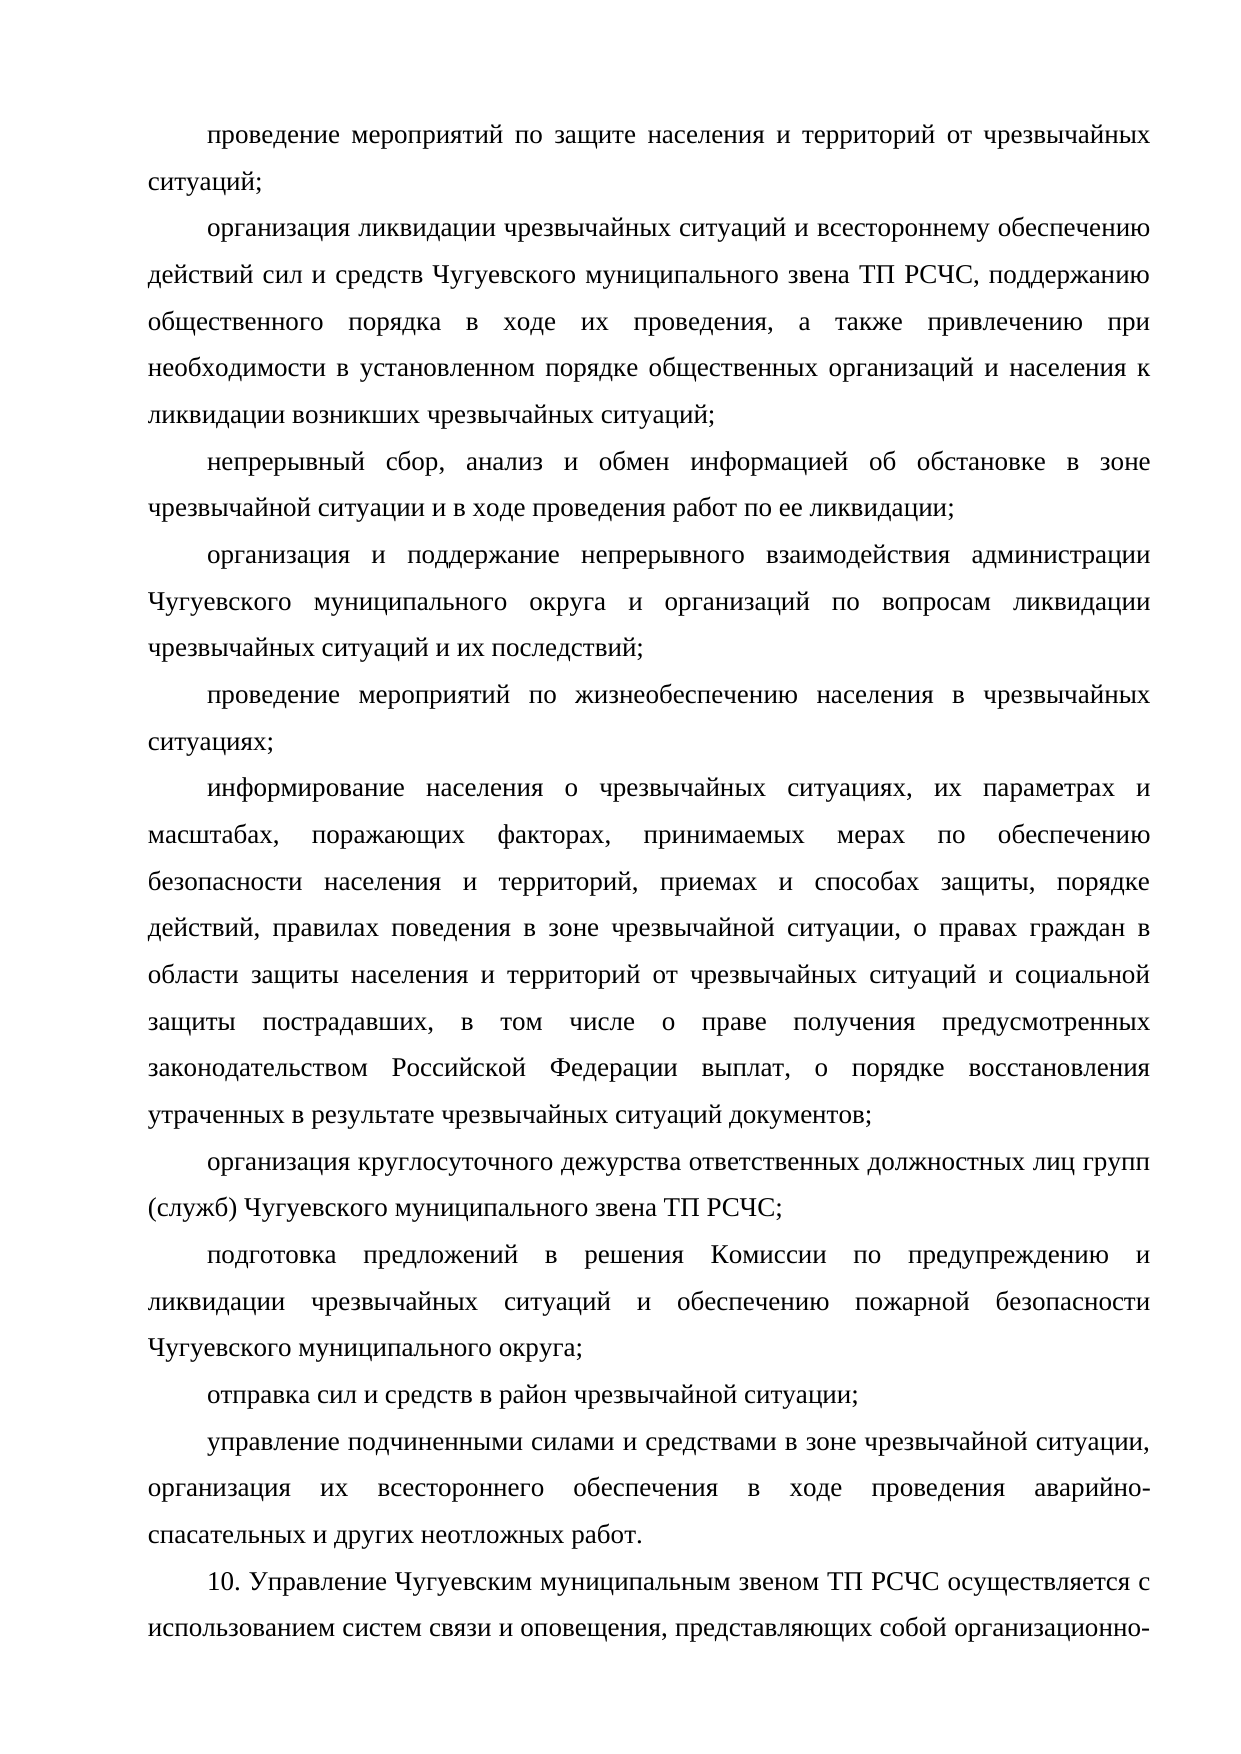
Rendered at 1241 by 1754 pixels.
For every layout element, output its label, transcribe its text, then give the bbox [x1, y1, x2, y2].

text управление подчиненными силами и средствами в зоне чрезвычайной ситуации, организация их всестороннего обеспечения в ходе проведения аварийно-спасательных и других неотложных работ. [148, 1425, 1152, 1549]
text отправка сил и средств в район чрезвычайной ситуации; [148, 1378, 1152, 1409]
text подготовка предложений в решения Комиссии по предупреждению и ликвидации чрезвычайных ситуаций и обеспечению пожарной безопасности Чугуевского муниципального округа; [148, 1238, 1152, 1363]
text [148, 1565, 1152, 1643]
text организация и поддержание непрерывного взаимодействия администрации Чугуевского муниципального округа и организаций по вопросам ликвидации чрезвычайных ситуаций и их последствий; [148, 538, 1152, 663]
text проведение мероприятий по защите населения и территорий от чрезвычайных ситуаций; [148, 118, 1152, 196]
text организация круглосуточного дежурства ответственных должностных лиц групп (служб) Чугуевского муниципального звена ТП РСЧС; [148, 1145, 1152, 1223]
text проведение мероприятий по жизнеобеспечению населения в чрезвычайных ситуациях; [148, 678, 1152, 756]
text непрерывный сбор, анализ и обмен информацией об обстановке в зоне чрезвычайной ситуации и в ходе проведения работ по ее ликвидации; [148, 445, 1152, 523]
text организация ликвидации чрезвычайных ситуаций и всестороннему обеспечению действий сил и средств Чугуевского муниципального звена ТП РСЧС, поддержанию общественного порядка в ходе их проведения, а также привлечению при необходимости в установленном порядке общественных организаций и населения к ликвидации возникших чрезвычайных ситуаций; [148, 212, 1152, 429]
text информирование населения о чрезвычайных ситуациях, их параметрах и масштабах, поражающих факторах, принимаемых мерах по обеспечению безопасности населения и территорий, приемах и способах защиты, порядке действий, правилах поведения в зоне чрезвычайной ситуации, о правах граждан в области защиты населения и территорий от чрезвычайных ситуаций и социальной защиты пострадавших, в том числе о праве получения предусмотренных законодательством Российской Федерации выплат, о порядке восстановления утраченных в результате чрезвычайных ситуаций документов; [148, 772, 1152, 1129]
